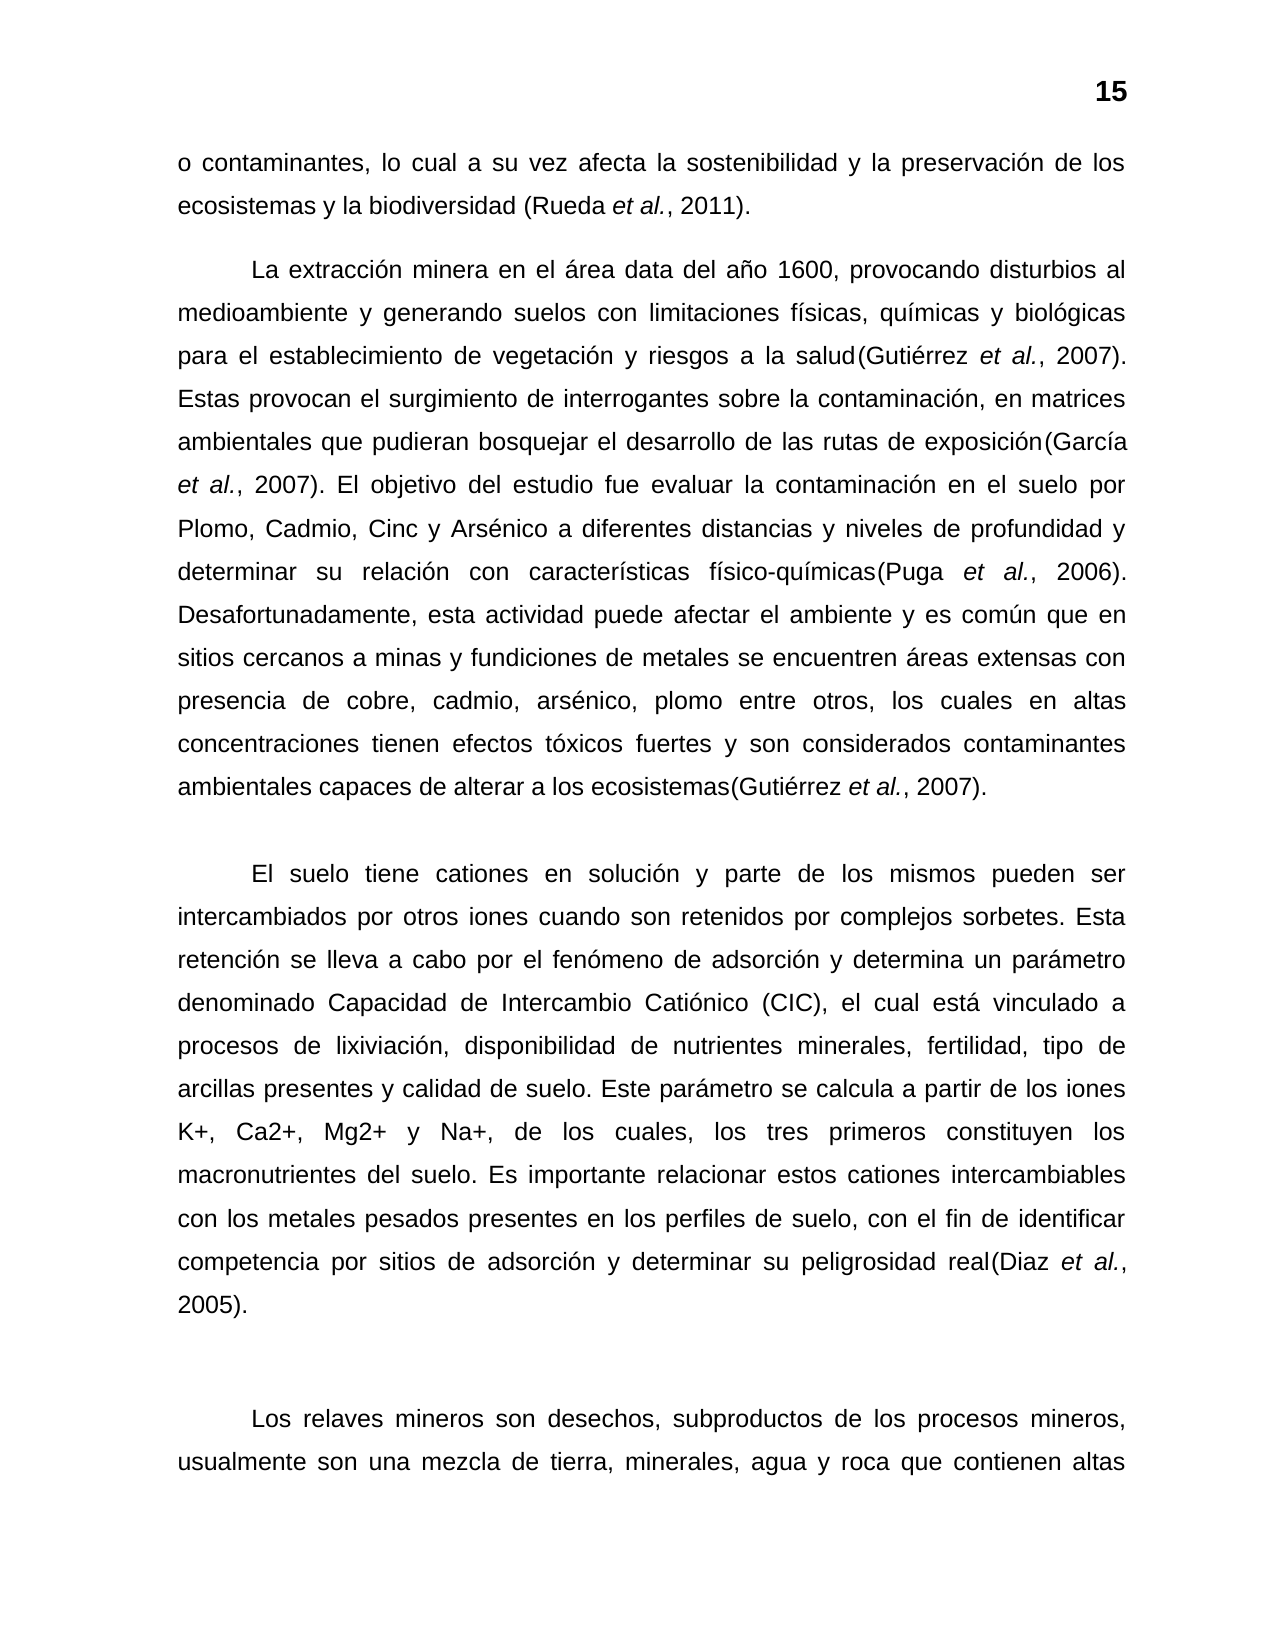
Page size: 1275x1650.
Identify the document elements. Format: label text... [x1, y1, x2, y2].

text La extracción minera en el área data del año 1600, provocando disturbios al medioambiente y generando suelos con limitaciones físicas, químicas y biológicas para el establecimiento de vegetación y riesgos a la salud(Gutiérrez et al., 2007). Estas provocan el surgimiento de interrogantes sobre la contaminación, en matrices ambientales que pudieran bosquejar el desarrollo de las rutas de exposición(García et al., 2007). El objetivo del estudio fue evaluar la contaminación en el suelo por Plomo, Cadmio, Cinc y Arsénico a diferentes distancias y niveles de profundidad y determinar su relación con características físico-químicas(Puga et al., 2006). Desafortunadamente, esta actividad puede afectar el ambiente y es común que en sitios cercanos a minas y fundiciones de metales se encuentren áreas extensas con presencia de cobre, cadmio, arsénico, plomo entre otros, los cuales en altas concentraciones tienen efectos tóxicos fuertes y son considerados contaminantes ambientales capaces de alterar a los ecosistemas(Gutiérrez et al., 2007). [177, 255, 1127, 801]
text El suelo tiene cationes en solución y parte de los mismos pueden ser intercambiados por otros iones cuando son retenidos por complejos sorbetes. Esta retención se lleva a cabo por el fenómeno de adsorción y determina un parámetro denominado Capacidad de Intercambio Catiónico (CIC), el cual está vinculado a procesos de lixiviación, disponibilidad de nutrientes minerales, fertilidad, tipo de arcillas presentes y calidad de suelo. Este parámetro se calcula a partir de los iones K+, Ca2+, Mg2+ y Na+, de los cuales, los tres primeros constituyen los macronutrientes del suelo. Es importante relacionar estos cationes intercambiables con los metales pesados presentes en los perfiles de suelo, con el fin de identificar competencia por sitios de adsorción y determinar su peligrosidad real(Diaz et al., 2005). [177, 858, 1127, 1318]
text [177, 1404, 1127, 1476]
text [177, 148, 1127, 219]
